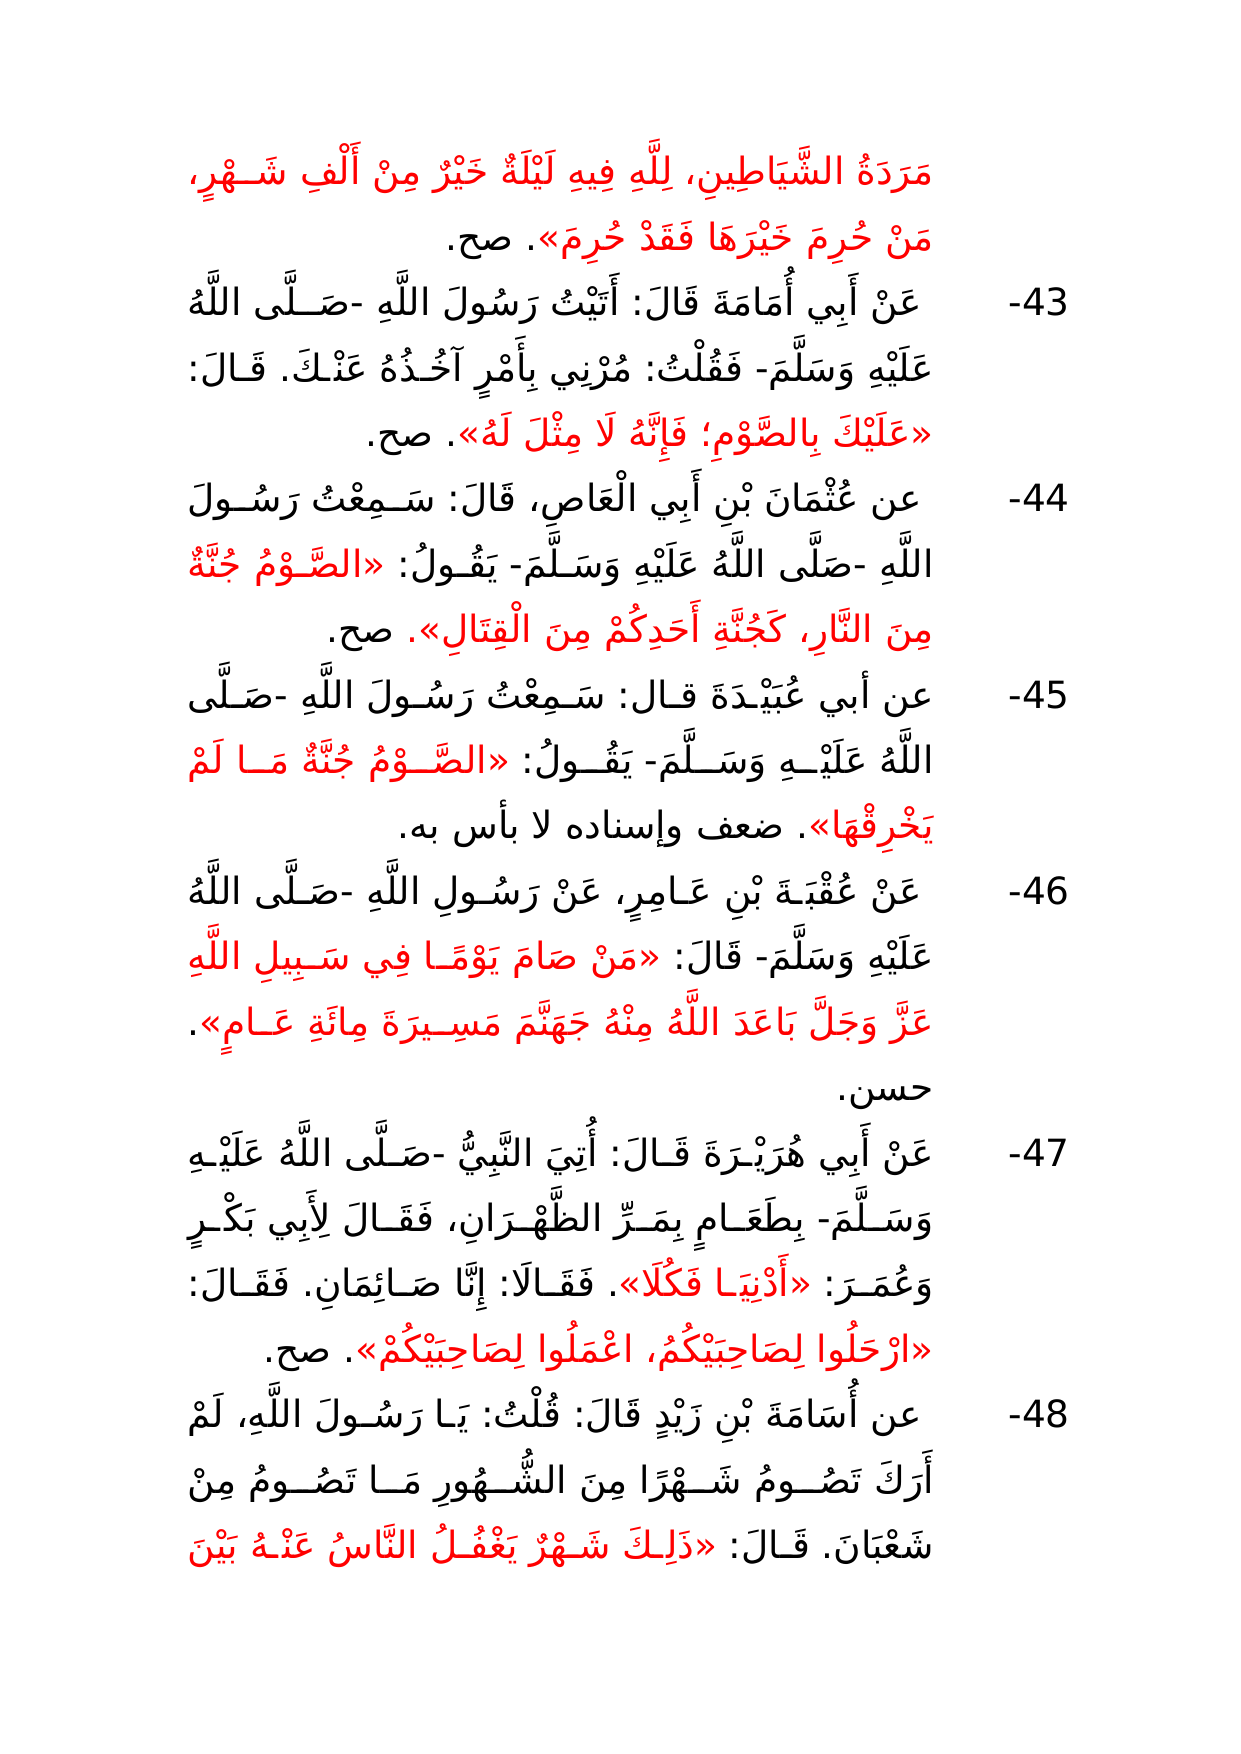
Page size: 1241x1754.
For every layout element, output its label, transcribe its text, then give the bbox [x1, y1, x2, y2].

list عن عُثْمَانَ بْنِ أَبِي الْعَاصِ، قَالَ: سَمِعْتُ رَسُولَ اللَّهِ -صَلَّى اللَّهُ عَلَيْهِ وَسَلَّمَ- يَقُولُ: «الصَّوْمُ جُنَّةٌ مِنَ النَّارِ، كَجُنَّةِ أَحَدِكُمْ مِنَ الْقِتَالِ». صح. [187, 477, 1008, 652]
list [187, 1393, 1008, 1567]
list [187, 150, 1008, 259]
list عَنْ أَبِي هُرَيْرَةَ قَالَ: أُتِيَ النَّبِيُّ -صَلَّى اللَّهُ عَلَيْهِ وَسَلَّمَ- بِطَعَامٍ بِمَرِّ الظَّهْرَانِ، فَقَالَ لِأَبِي بَكْرٍ وَعُمَرَ: «أَدْنِيَا فَكُلَا». فَقَالَا: إِنَّا صَائِمَانِ. فَقَالَ: «ارْحَلُوا لِصَاحِبَيْكُمُ، اعْمَلُوا لِصَاحِبَيْكُمْ». صح. [187, 1131, 1008, 1371]
list عَنْ أَبِي أُمَامَةَ قَالَ: أَتَيْتُ رَسُولَ اللَّهِ -صَلَّى اللَّهُ عَلَيْهِ وَسَلَّمَ- فَقُلْتُ: مُرْنِي بِأَمْرٍ آخُذُهُ عَنْكَ. قَالَ: «عَلَيْكَ بِالصَّوْمِ؛ فَإِنَّهُ لَا مِثْلَ لَهُ». صح. [187, 281, 1008, 455]
list عن أبي عُبَيْدَةَ قال: سَمِعْتُ رَسُولَ اللَّهِ -صَلَّى اللَّهُ عَلَيْهِ وَسَلَّمَ- يَقُولُ: «الصَّوْمُ جُنَّةٌ مَا لَمْ يَخْرِقْهَا». ضعف وإسناده لا بأس به. [187, 673, 1008, 848]
list عَنْ عُقْبَةَ بْنِ عَامِرٍ، عَنْ رَسُولِ اللَّهِ -صَلَّى اللَّهُ عَلَيْهِ وَسَلَّمَ- قَالَ: «مَنْ صَامَ يَوْمًا فِي سَبِيلِ اللَّهِ عَزَّ وَجَلَّ بَاعَدَ اللَّهُ مِنْهُ جَهَنَّمَ مَسِيرَةَ مِائَةِ عَامٍ». حسن. [187, 869, 1008, 1109]
